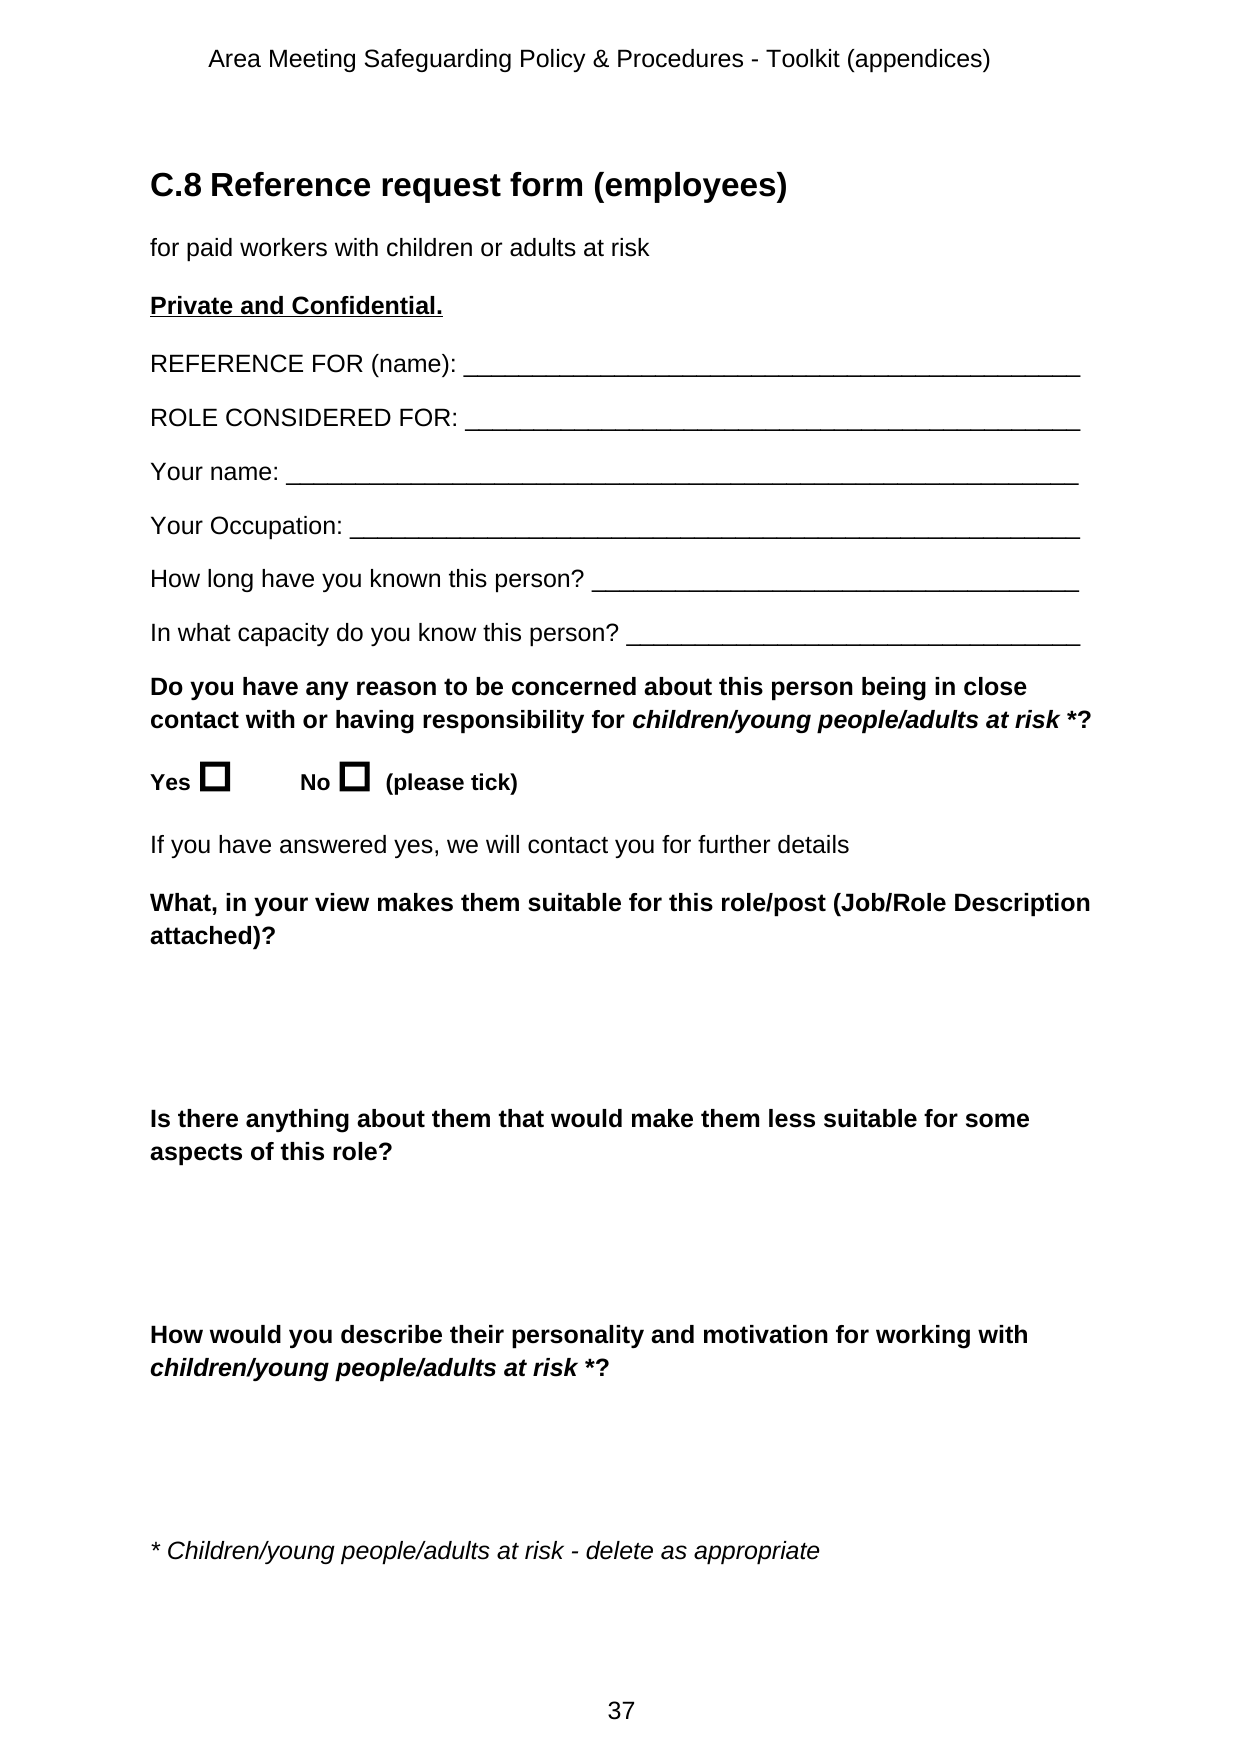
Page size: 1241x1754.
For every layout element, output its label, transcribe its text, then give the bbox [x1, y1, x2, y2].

text for paid workers with children or adults at risk [150, 233, 1093, 262]
text Do you have any reason to be concerned about this person being in close contact with or having responsibility for children/young people/adults at risk *? [150, 672, 1093, 734]
text ROLE CONSIDERED FOR: [150, 403, 1093, 432]
subtitle Reference request form (employees) [150, 165, 1093, 204]
text In what capacity do you know this person? [150, 618, 1093, 647]
text Your name: [150, 457, 1093, 486]
text How would you describe their personality and motivation for working with children/young people/adults at risk *? [150, 1320, 1093, 1381]
text Private and Confidential. [150, 291, 1093, 320]
text If you have answered yes, we will contact you for further details [150, 829, 1093, 858]
text REFERENCE FOR (name): [150, 349, 1093, 378]
text How long have you known this person? [150, 564, 1093, 593]
text Yes No (please tick) [150, 763, 1093, 799]
text Is there anything about them that would make them less suitable for some aspects of this role? [150, 1104, 1093, 1165]
text What, in your view makes them suitable for this role/post (Job/Role Description attached)? [150, 888, 1093, 949]
text Your Occupation: [150, 511, 1093, 539]
text * Children/young people/adults at risk - delete as appropriate [150, 1536, 1093, 1564]
